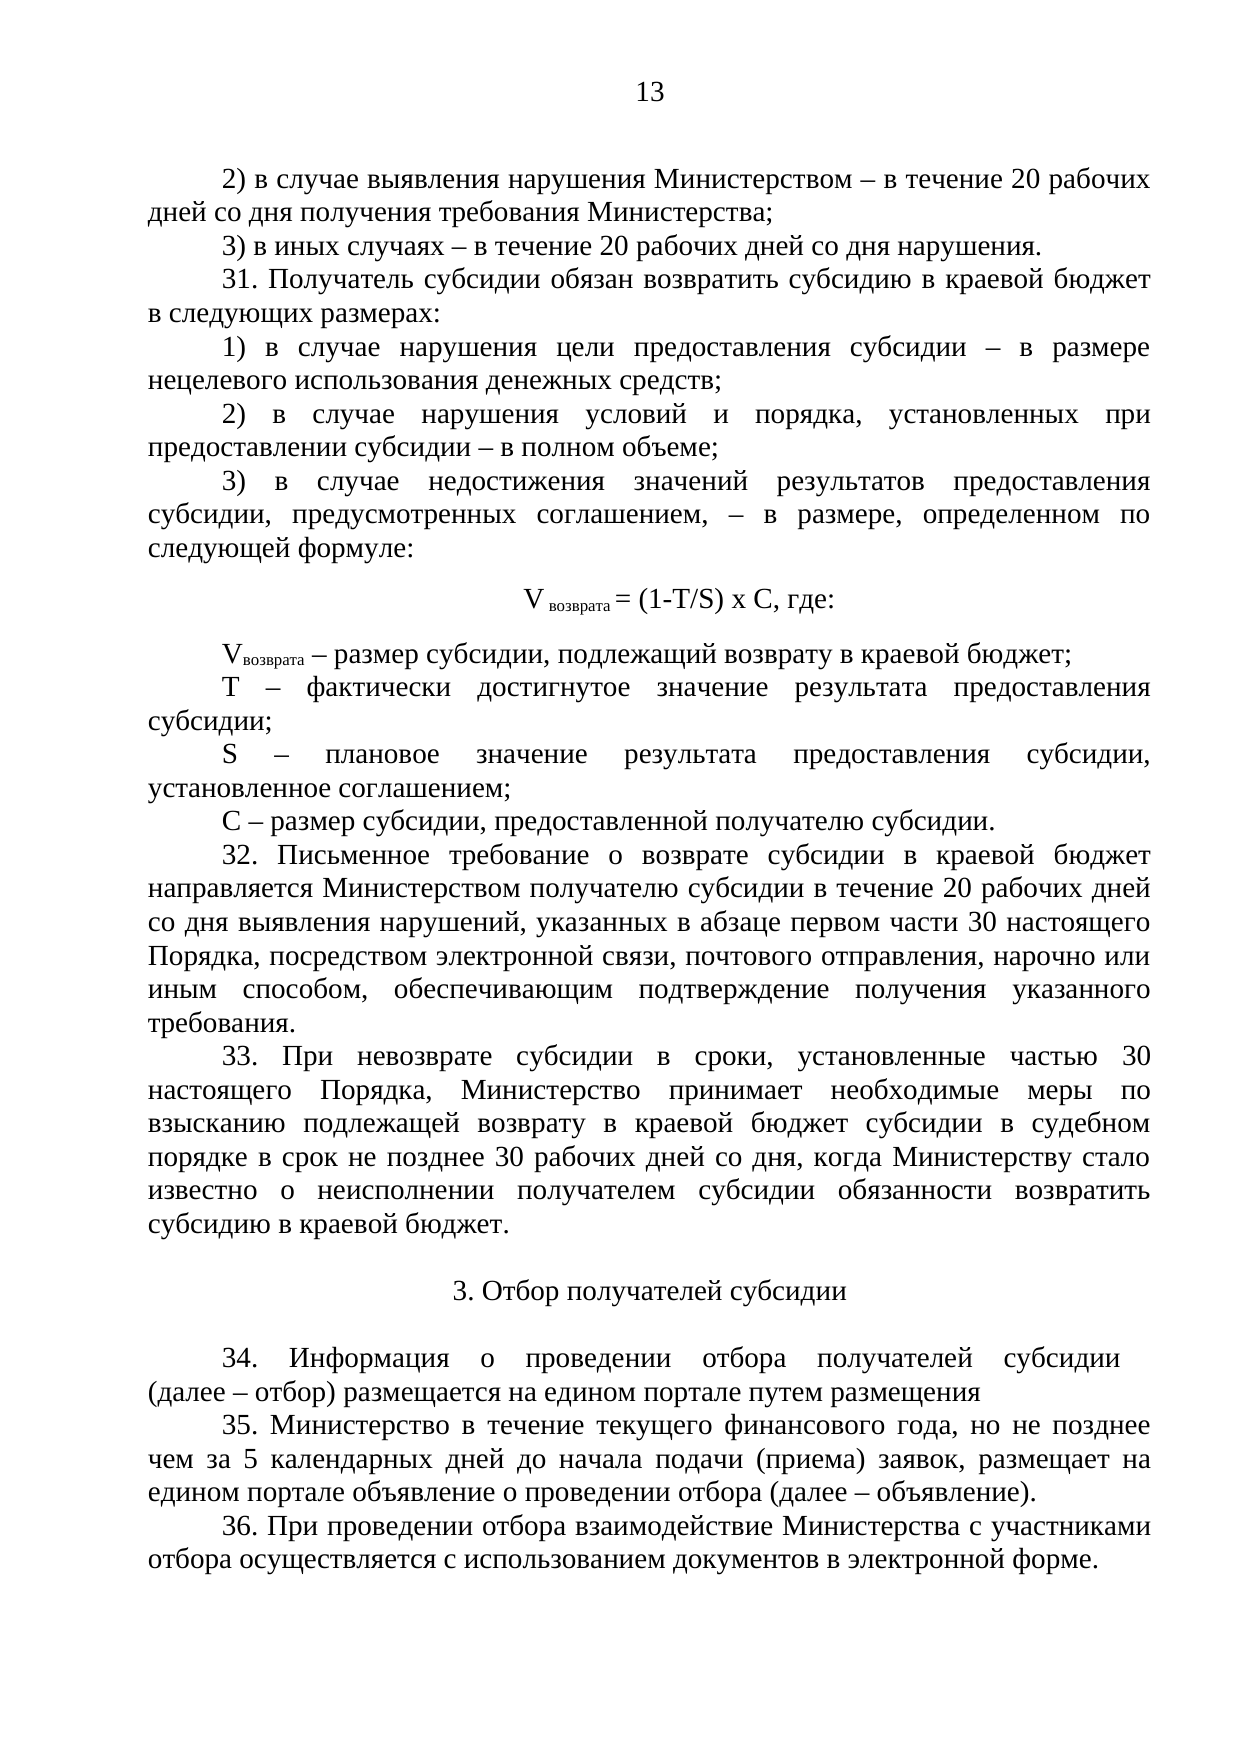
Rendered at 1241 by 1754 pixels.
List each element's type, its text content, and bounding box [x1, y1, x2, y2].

text 32. Письменное требование о возврате субсидии в краевой бюджет направляется Министерством получателю субсидии в течение 20 рабочих дней со дня выявления нарушений, указанных в абзаце первом части 30 настоящего Порядка, посредством электронной связи, почтового отправления, нарочно или иным способом, обеспечивающим подтверждение получения указанного требования. [148, 837, 1152, 1038]
text Vвозврата – размер субсидии, подлежащий возврату в краевой бюджет; [148, 636, 1152, 669]
text Т – фактически достигнутое значение результата предоставления субсидии; [148, 669, 1152, 736]
text 1) в случае нарушения цели предоставления субсидии – в размере нецелевого использования денежных средств; [148, 329, 1152, 396]
text 35. Министерство в течение текущего финансового года, но не позднее чем за 5 календарных дней до начала подачи (приема) заявок, размещает на едином портале объявление о проведении отбора (далее – объявление). [148, 1407, 1152, 1508]
text С – размер субсидии, предоставленной получателю субсидии. [148, 803, 1152, 837]
text 3) в случае недостижения значений результатов предоставления субсидии, предусмотренных соглашением, – в размере, определенном по следующей формуле: [148, 463, 1152, 563]
text 31. Получатель субсидии обязан возвратить субсидию в краевой бюджет в следующих размерах: [148, 262, 1152, 329]
text 33. При невозврате субсидии в сроки, установленные частью 30 настоящего Порядка, Министерство принимает необходимые меры по взысканию подлежащей возврату в краевой бюджет субсидии в судебном порядке в срок не позднее 30 рабочих дней со дня, когда Министерству стало известно о неисполнении получателем субсидии обязанности возвратить субсидию в краевой бюджет. [148, 1038, 1152, 1239]
text 34. Информация о проведении отбора получателей субсидии (далее – отбор) размещается на едином портале путем размещения [148, 1340, 1152, 1407]
text 3. Отбор получателей субсидии [148, 1273, 1152, 1307]
text 2) в случае нарушения условий и порядка, установленных при предоставлении субсидии – в полном объеме; [148, 396, 1152, 463]
text V возврата = (1-T/S) х C, где: [207, 581, 1152, 615]
text 3) в иных случаях – в течение 20 рабочих дней со дня нарушения. [148, 228, 1152, 262]
text 36. При проведении отбора взаимодействие Министерства с участниками отбора осуществляется с использованием документов в электронной форме. [148, 1508, 1152, 1575]
text 2) в случае выявления нарушения Министерством – в течение 20 рабочих дней со дня получения требования Министерства; [148, 161, 1152, 228]
text S – плановое значение результата предоставления субсидии, установленное соглашением; [148, 736, 1152, 803]
